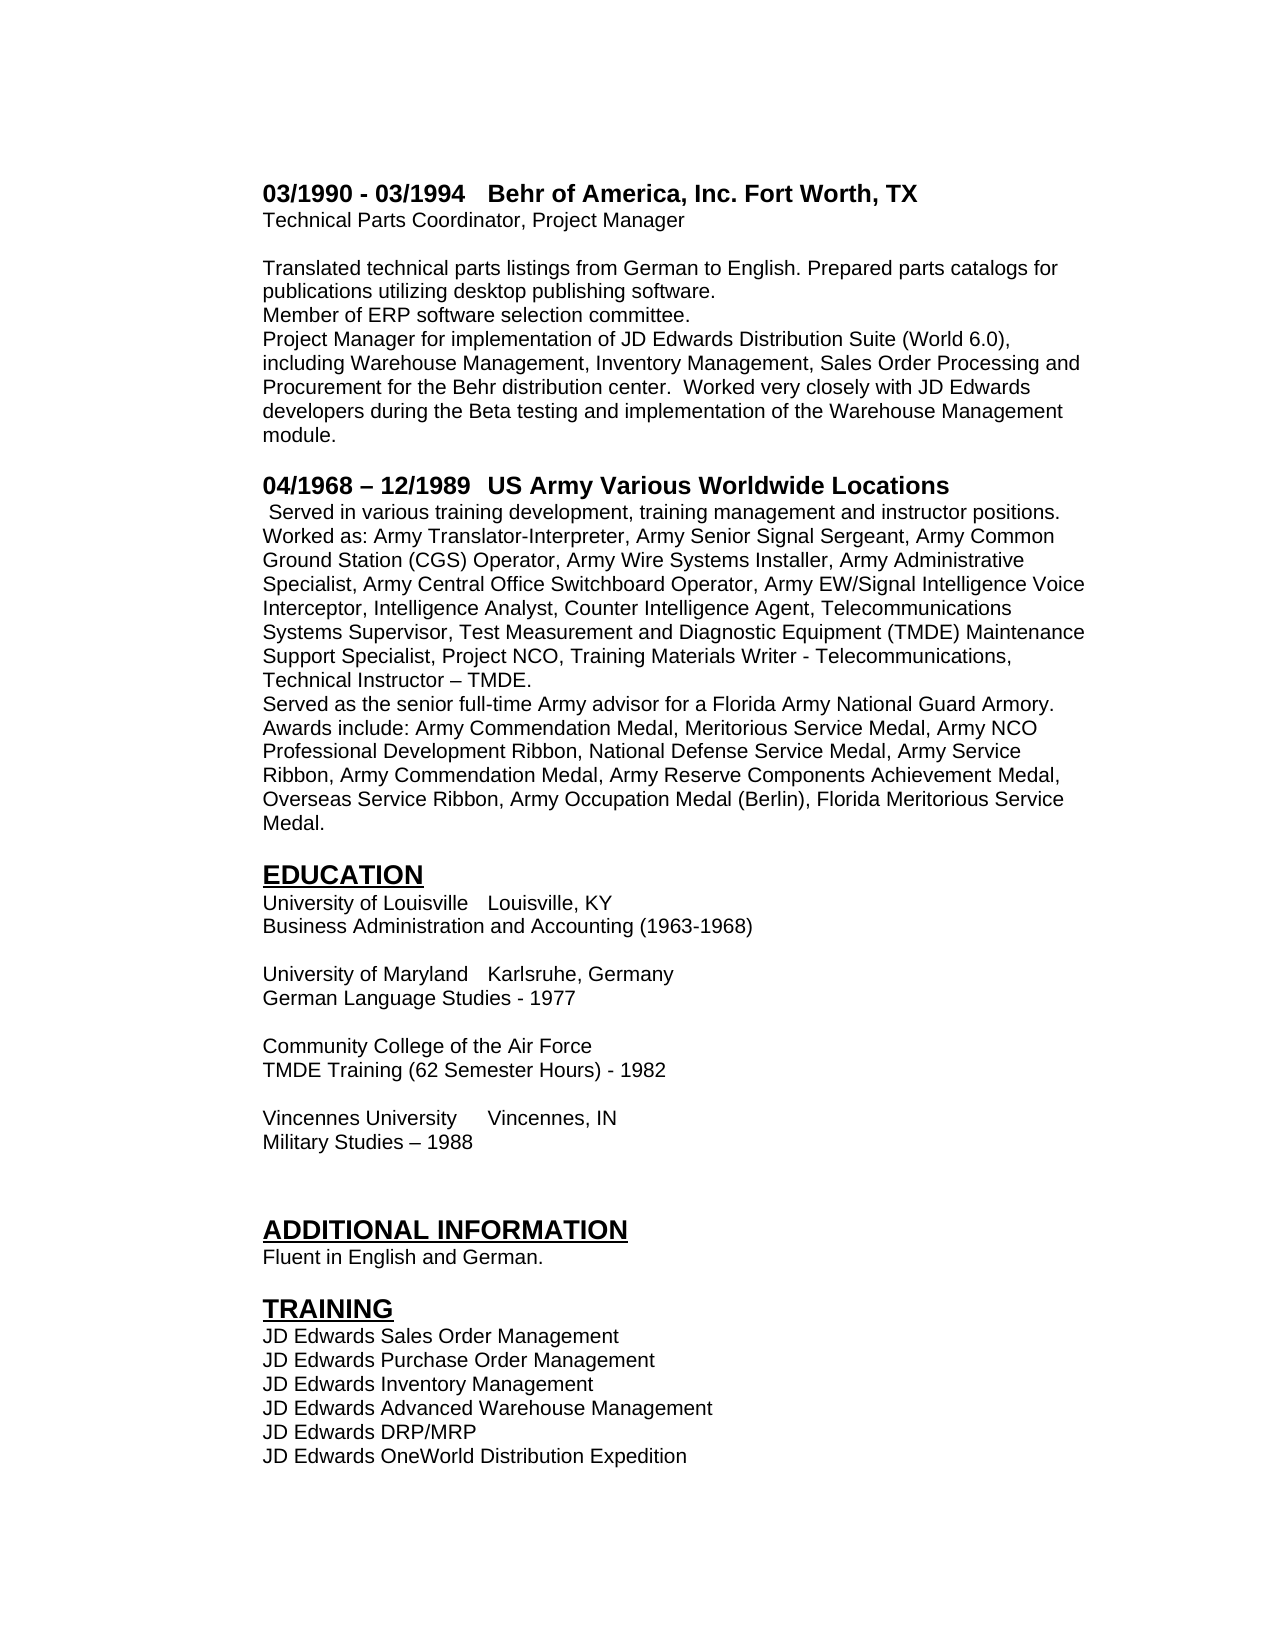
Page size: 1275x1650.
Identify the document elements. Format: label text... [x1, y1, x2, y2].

text Member of ERP software selection committee. [262, 303, 1087, 327]
text JD Edwards Inventory Management [262, 1372, 1087, 1396]
text of [262, 962, 1087, 986]
text JD Edwards DRP/MRP [262, 1420, 1087, 1444]
text Community College of the Air Force [262, 1034, 1087, 1058]
text TMDE Training (62 Semester Hours) - 1982 [262, 1058, 1087, 1082]
text 04/1968 – 12/1989 US Army Various Worldwide Locations [262, 471, 1087, 500]
text 03/1990 - 03/1994 Behr of America, Inc. [262, 179, 1087, 207]
text Military Studies – 1988 [262, 1130, 1087, 1154]
text EDUCATION [262, 859, 1087, 890]
text JD Edwards Purchase Order Management [262, 1348, 1087, 1372]
text Awards include: Army Commendation Medal, Meritorious Service Medal, Army NCO Professional Development Ribbon, National Defense Service Medal, Army Service Ribbon, Army Commendation Medal, Army Reserve Components Achievement Medal, Overseas Service Ribbon, Army Occupation Medal (Berlin), Florida Meritorious Service Medal. [262, 715, 1087, 835]
text German Language Studies - 1977 [262, 986, 1087, 1010]
text Translated technical parts listings from German to English. Prepared parts catalogs for publications utilizing desktop publishing software. [262, 255, 1087, 303]
text Fluent in English and German. [262, 1245, 1087, 1269]
text Project Manager for implementation of JD Edwards Distribution Suite (World 6.0), including Warehouse Management, Inventory Management, Sales Order Processing and Procurement for the Behr distribution center. Worked very closely with JD Edwards developers during the Beta testing and implementation of the Warehouse Management module. [262, 327, 1087, 447]
text Business Administration and Accounting (1963-1968) [262, 914, 1087, 938]
text ADDITIONAL INFORMATION [262, 1214, 1087, 1245]
text Served as the senior full-time Army advisor for a Florida Army National Guard Armory. [262, 691, 1087, 715]
text JD Edwards Sales Order Management [262, 1324, 1087, 1348]
text JD Edwards Advanced Warehouse Management [262, 1396, 1087, 1420]
text Served in various training development, training management and instructor positions. Worked as: Army Translator-Interpreter, Army Senior Signal Sergeant, Army Common Ground Station (CGS) Operator, Army Wire Systems Installer, Army Administrative Specialist, Army Central Office Switchboard Operator, Army EW/Signal Intelligence Voice Interceptor, Intelligence Analyst, Counter Intelligence Agent, Telecommunications Systems Supervisor, Test Measurement and Diagnostic Equipment (TMDE) Maintenance Support Specialist, Project NCO, Training Materials Writer - Telecommunications, Technical Instructor – TMDE. [262, 500, 1087, 691]
text JD Edwards OneWorld Distribution Expedition [262, 1444, 1087, 1468]
text TRAINING [262, 1293, 1087, 1324]
text of [262, 890, 1087, 914]
text Technical Parts Coordinator, Project Manager [262, 207, 1087, 231]
